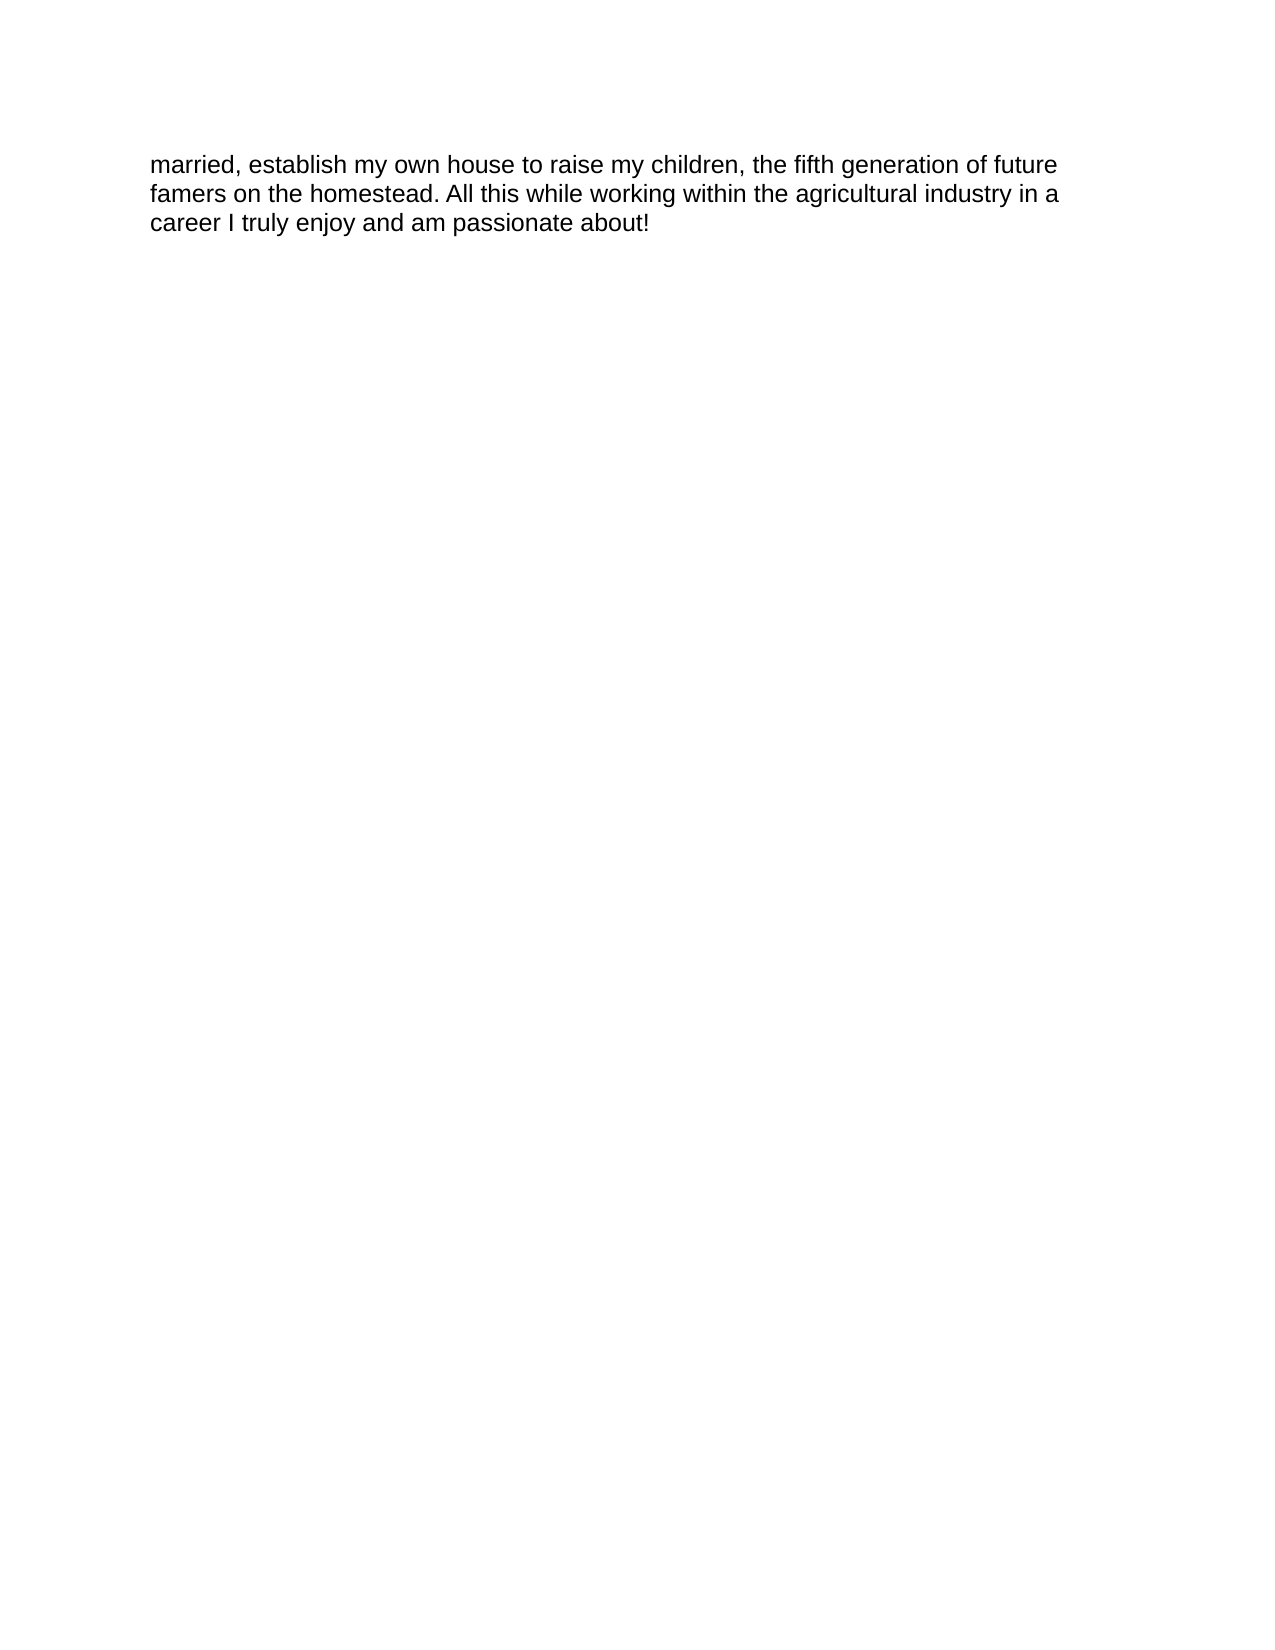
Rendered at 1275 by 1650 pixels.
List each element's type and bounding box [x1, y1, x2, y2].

text [150, 150, 1125, 265]
